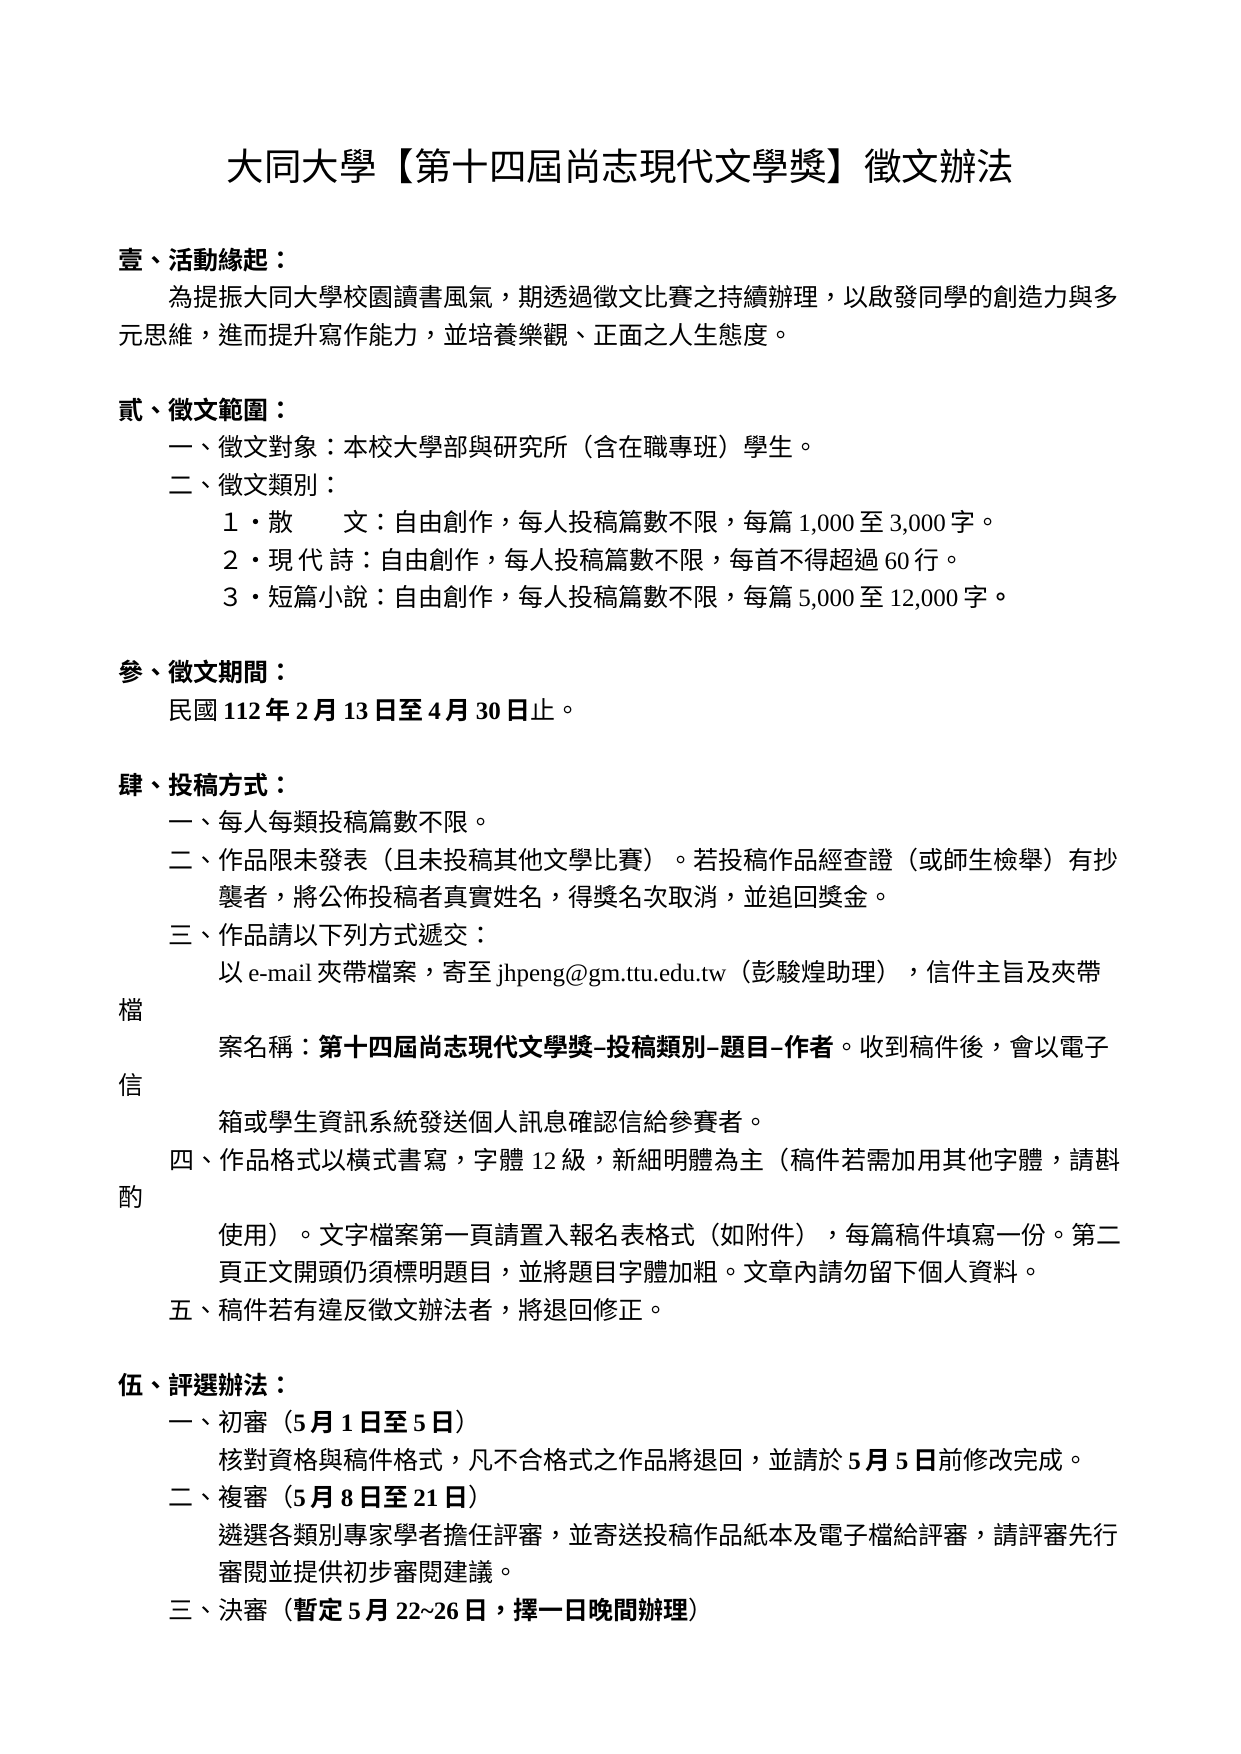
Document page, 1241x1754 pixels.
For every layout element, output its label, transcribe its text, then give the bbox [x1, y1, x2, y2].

text 民國112年2月13日至4月30日止。 [118, 689, 1122, 727]
text 襲者，將公佈投稿者真實姓名，得獎名次取消，並追回獎金。 [118, 877, 1122, 914]
text 二、複審（5月8日至21日） [118, 1477, 1122, 1514]
text 遴選各類別專家學者擔任評審，並寄送投稿作品紙本及電子檔給評審，請評審先行 [118, 1514, 1122, 1552]
text 壹、活動緣起： [118, 239, 1122, 277]
text 一、初審（5月1日至5日） [118, 1402, 1122, 1439]
text 肆、投稿方式： [118, 764, 1122, 802]
text 五、稿件若有違反徵文辦法者，將退回修正。 [118, 1289, 1122, 1327]
text 大同大學【第十四屆尚志現代文學獎】徵文辦法 [118, 127, 1122, 202]
text １‧散 文：自由創作，每人投稿篇數不限，每篇1,000至3,000字。 [118, 502, 1122, 539]
text 參、徵文期間： [118, 652, 1122, 689]
text 一、徵文對象：本校大學部與研究所（含在職專班）學生。 [118, 427, 1122, 464]
text ３‧短篇小說：自由創作，每人投稿篇數不限，每篇5,000至12,000字。 [118, 577, 1122, 614]
text 頁正文開頭仍須標明題目，並將題目字體加粗。文章內請勿留下個人資料。 [118, 1252, 1122, 1289]
text 審閱並提供初步審閱建議。 [118, 1552, 1122, 1589]
text 以e-mail夾帶檔案，寄至jhpeng@gm.ttu.edu.tw（彭駿煌助理），信件主旨及夾帶檔 [118, 952, 1122, 1027]
text 為提振大同大學校園讀書風氣，期透過徵文比賽之持續辦理，以啟發同學的創造力與多元思維，進而提升寫作能力，並培養樂觀、正面之人生態度。 [118, 277, 1122, 352]
text 三、作品請以下列方式遞交： [118, 914, 1122, 952]
text 一、每人每類投稿篇數不限。 [118, 802, 1122, 839]
text 伍、評選辦法： [118, 1364, 1122, 1402]
text 二、徵文類別： [118, 464, 1122, 502]
text 貳、徵文範圍： [118, 389, 1122, 427]
text 核對資格與稿件格式，凡不合格式之作品將退回，並請於5月5日前修改完成。 [118, 1439, 1122, 1477]
text 四、作品格式以橫式書寫，字體12級，新細明體為主（稿件若需加用其他字體，請斟酌 [118, 1139, 1122, 1214]
text 二、作品限未發表（且未投稿其他文學比賽）。若投稿作品經查證（或師生檢舉）有抄 [118, 839, 1122, 877]
text 使用）。文字檔案第一頁請置入報名表格式（如附件），每篇稿件填寫一份。第二 [118, 1214, 1122, 1252]
text ２‧現 代 詩：自由創作，每人投稿篇數不限，每首不得超過60行。 [118, 539, 1122, 577]
text 案名稱：第十四屆尚志現代文學獎–投稿類別–題目–作者。收到稿件後，會以電子信 [118, 1027, 1122, 1102]
text 三、決審（暫定5月22~26日，擇一日晚間辦理） [118, 1589, 1122, 1627]
text 箱或學生資訊系統發送個人訊息確認信給參賽者。 [118, 1102, 1122, 1139]
